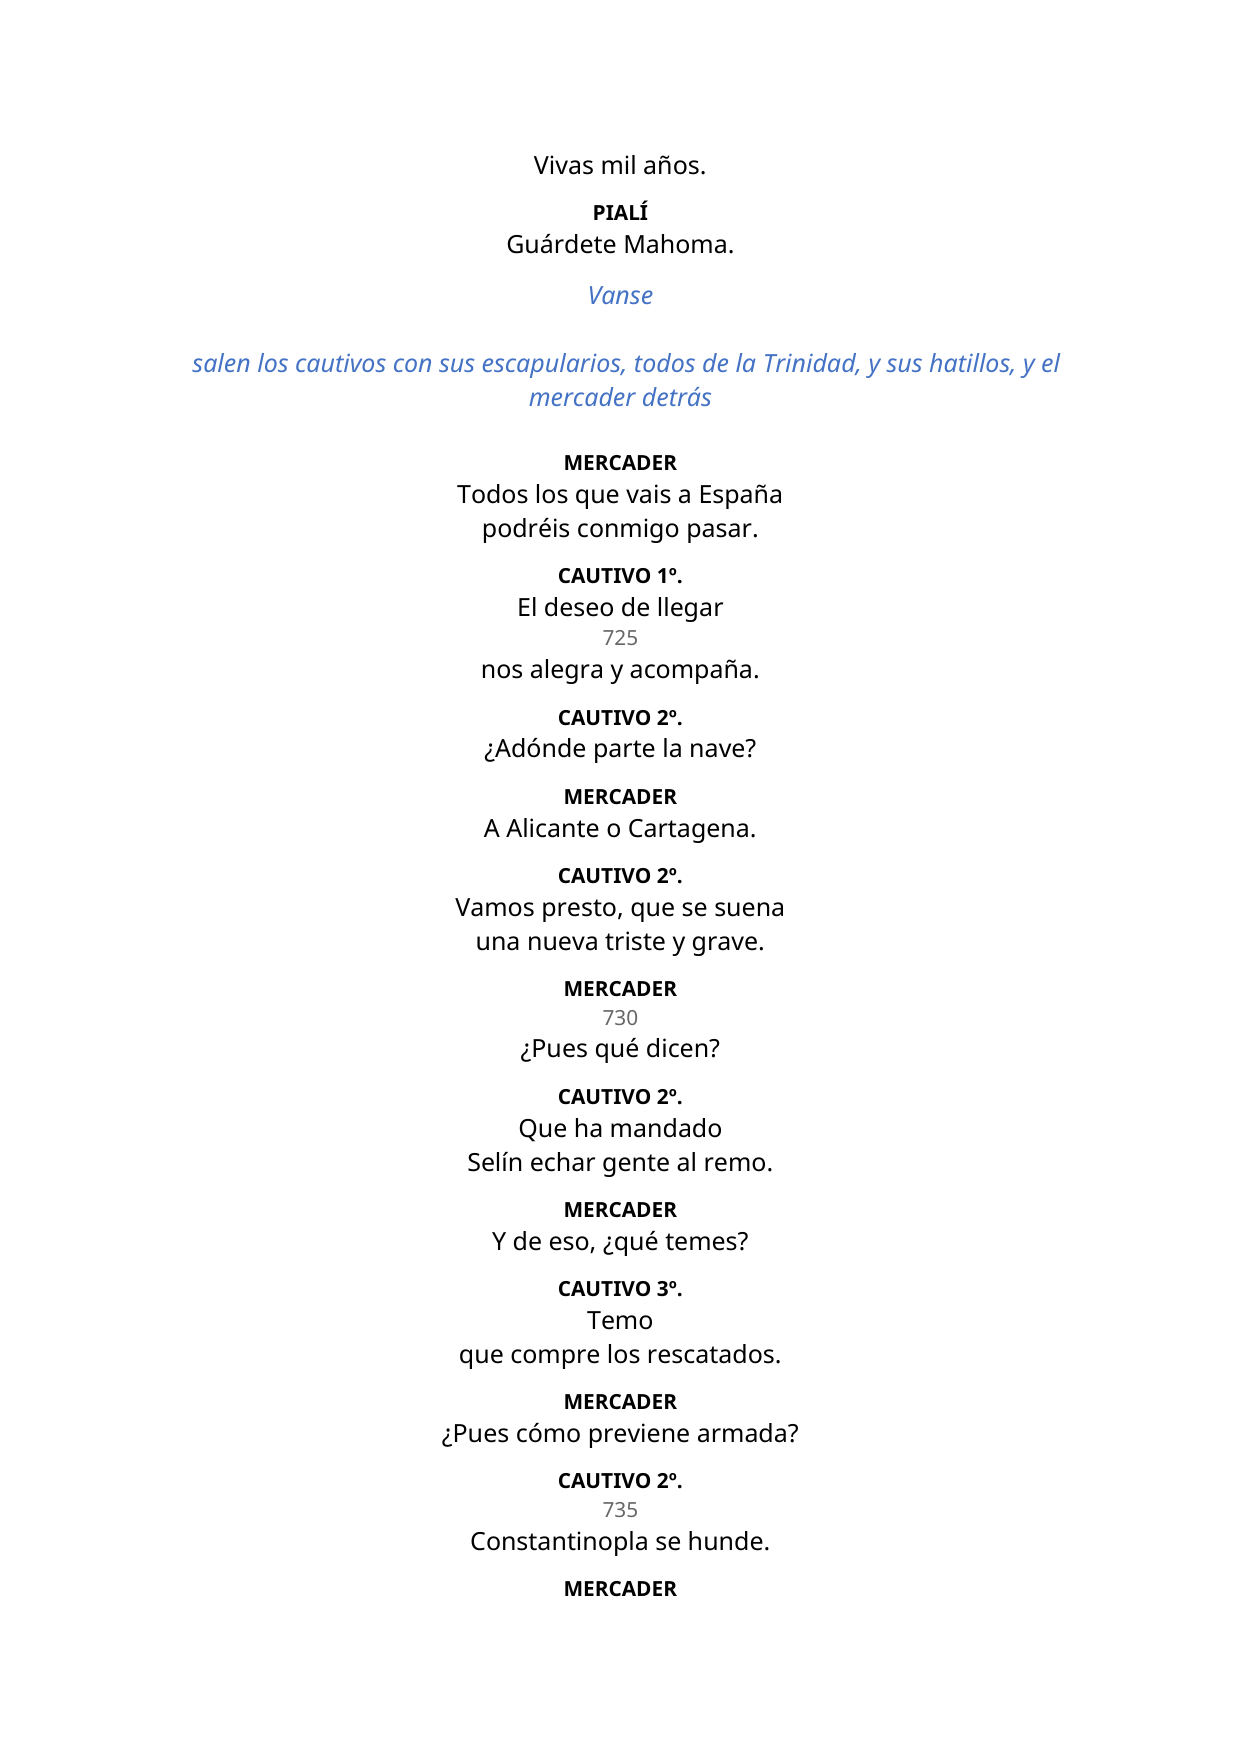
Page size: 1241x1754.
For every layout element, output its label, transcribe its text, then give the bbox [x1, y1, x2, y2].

text 730 [177, 1003, 1063, 1031]
text CAUTIVO 2º. [177, 1082, 1063, 1110]
text MERCADER [177, 1195, 1063, 1223]
text que compre los rescatados. [177, 1337, 1063, 1371]
text ¿Adónde parte la nave? [177, 731, 1063, 765]
text MERCADER [177, 974, 1063, 1003]
text 735 [177, 1495, 1063, 1523]
text nos alegra y acompaña. [177, 652, 1063, 686]
text PIALÍ [177, 198, 1063, 227]
text MERCADER [177, 1574, 1063, 1603]
text podréis conmigo pasar. [177, 510, 1063, 544]
text MERCADER [177, 1387, 1063, 1416]
text Vivas mil años. [177, 148, 1063, 182]
text ¿Pues cómo previene armada? [177, 1416, 1063, 1450]
text Constantinopla se hunde. [177, 1523, 1063, 1558]
text Vanse [177, 277, 1063, 312]
text Guárdete Mahoma. [177, 227, 1063, 261]
text salen los cautivos con sus escapularios, todos de la Trinidad, y sus hatillos, y el mercader detrás [177, 346, 1063, 414]
text Temo [177, 1303, 1063, 1337]
text Todos los que vais a España [177, 476, 1063, 510]
text Y de eso, ¿qué temes? [177, 1223, 1063, 1258]
text Vamos presto, que se suena [177, 889, 1063, 923]
text MERCADER [177, 782, 1063, 810]
text El deseo de llegar [177, 589, 1063, 623]
text CAUTIVO 3º. [177, 1274, 1063, 1303]
text una nueva triste y grave. [177, 923, 1063, 958]
text ¿Pues qué dicen? [177, 1031, 1063, 1065]
text MERCADER [177, 448, 1063, 476]
text CAUTIVO 1º. [177, 561, 1063, 589]
text CAUTIVO 2º. [177, 1467, 1063, 1495]
text Que ha mandado [177, 1110, 1063, 1144]
text A Alicante o Cartagena. [177, 810, 1063, 844]
text CAUTIVO 2º. [177, 703, 1063, 731]
text CAUTIVO 2º. [177, 861, 1063, 889]
text Selín echar gente al remo. [177, 1144, 1063, 1178]
text 725 [177, 623, 1063, 652]
